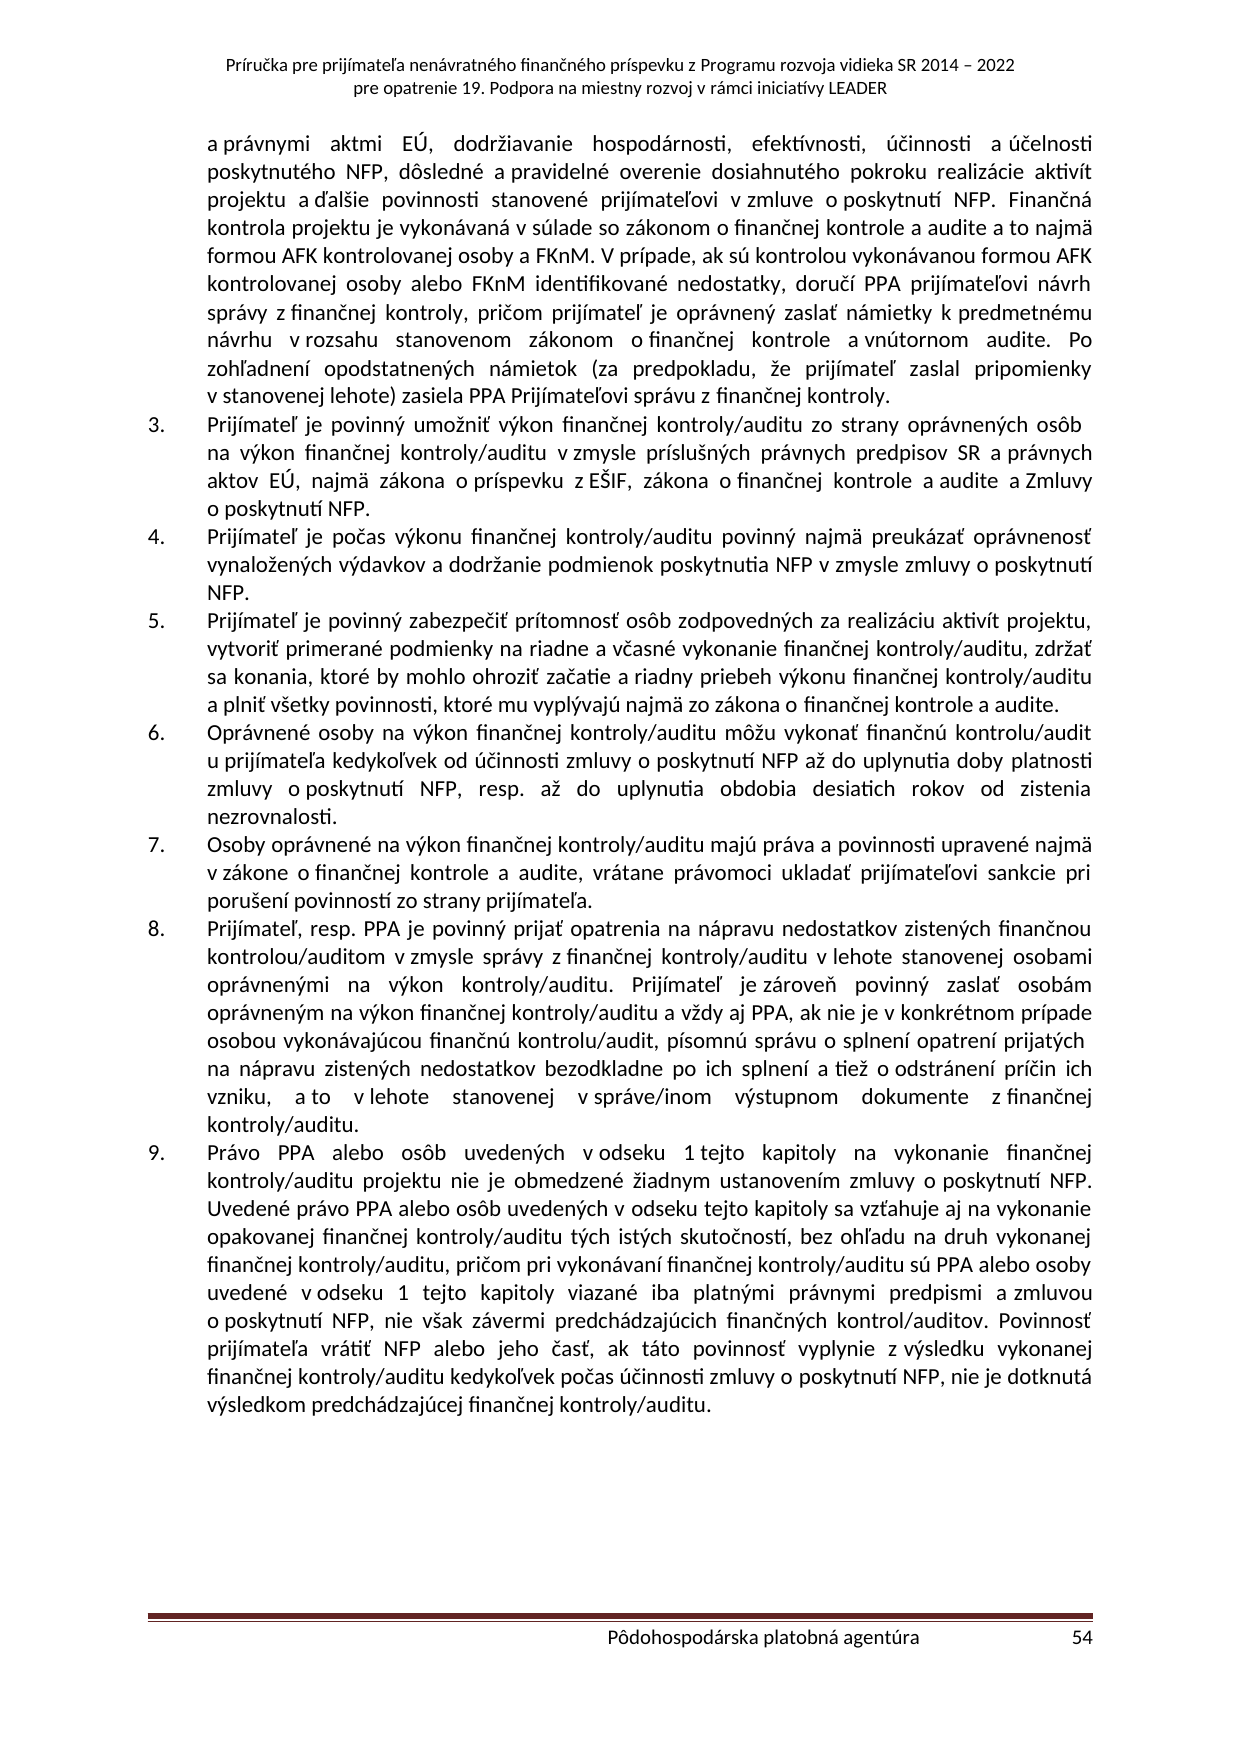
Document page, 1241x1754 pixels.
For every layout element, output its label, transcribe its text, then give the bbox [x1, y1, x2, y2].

list Právo PPA alebo osôb uvedených v odseku 1 tejto kapitoly na vykonanie finančnej kontroly/auditu projektu nie je obmedzené žiadnym ustanovením zmluvy o poskytnutí NFP. Uvedené právo PPA alebo osôb uvedených v odseku tejto kapitoly sa vzťahuje aj na vykonanie opakovanej finančnej kontroly/auditu tých istých skutočností, bez ohľadu na druh vykonanej finančnej kontroly/auditu, pričom pri vykonávaní finančnej kontroly/auditu sú PPA alebo osoby uvedené v odseku 1 tejto kapitoly viazané iba platnými právnymi predpismi a zmluvou o poskytnutí NFP, nie však závermi predchádzajúcich finančných kontrol/auditov. Povinnosť prijímateľa vrátiť NFP alebo jeho časť, ak táto povinnosť vyplynie z výsledku vykonanej finančnej kontroly/auditu kedykoľvek počas účinnosti zmluvy o poskytnutí NFP, nie je dotknutá výsledkom predchádzajúcej finančnej kontroly/auditu. [148, 1138, 1093, 1418]
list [148, 129, 1093, 410]
list Prijímateľ, resp. PPA je povinný prijať opatrenia na nápravu nedostatkov zistených finančnou kontrolou/auditom v zmysle správy z finančnej kontroly/auditu v lehote stanovenej osobami oprávnenými na výkon kontroly/auditu. Prijímateľ je zároveň povinný zaslať osobám oprávneným na výkon finančnej kontroly/auditu a vždy aj PPA, ak nie je v konkrétnom prípade osobou vykonávajúcou finančnú kontrolu/audit, písomnú správu o splnení opatrení prijatých na nápravu zistených nedostatkov bezodkladne po ich splnení a tiež o odstránení príčin ich vzniku, a to v lehote stanovenej v správe/inom výstupnom dokumente z finančnej kontroly/auditu. [148, 914, 1093, 1138]
list Oprávnené osoby na výkon finančnej kontroly/auditu môžu vykonať finančnú kontrolu/audit u prijímateľa kedykoľvek od účinnosti zmluvy o poskytnutí NFP až do uplynutia doby platnosti zmluvy o poskytnutí NFP, resp. až do uplynutia obdobia desiatich rokov od zistenia nezrovnalosti. [148, 718, 1093, 830]
list Prijímateľ je povinný umožniť výkon finančnej kontroly/auditu zo strany oprávnených osôb na výkon finančnej kontroly/auditu v zmysle príslušných právnych predpisov SR a právnych aktov EÚ, najmä zákona o príspevku z EŠIF, zákona o finančnej kontrole a audite a Zmluvy o poskytnutí NFP. [148, 410, 1093, 522]
list Osoby oprávnené na výkon finančnej kontroly/auditu majú práva a povinnosti upravené najmä v zákone o finančnej kontrole a audite, vrátane právomoci ukladať prijímateľovi sankcie pri porušení povinností zo strany prijímateľa. [148, 830, 1093, 914]
list Prijímateľ je povinný zabezpečiť prítomnosť osôb zodpovedných za realizáciu aktivít projektu, vytvoriť primerané podmienky na riadne a včasné vykonanie finančnej kontroly/auditu, zdržať sa konania, ktoré by mohlo ohroziť začatie a riadny priebeh výkonu finančnej kontroly/auditu a plniť všetky povinnosti, ktoré mu vyplývajú najmä zo zákona o finančnej kontrole a audite. [148, 606, 1093, 718]
list Prijímateľ je počas výkonu finančnej kontroly/auditu povinný najmä preukázať oprávnenosť vynaložených výdavkov a dodržanie podmienok poskytnutia NFP v zmysle zmluvy o poskytnutí NFP. [148, 522, 1093, 606]
